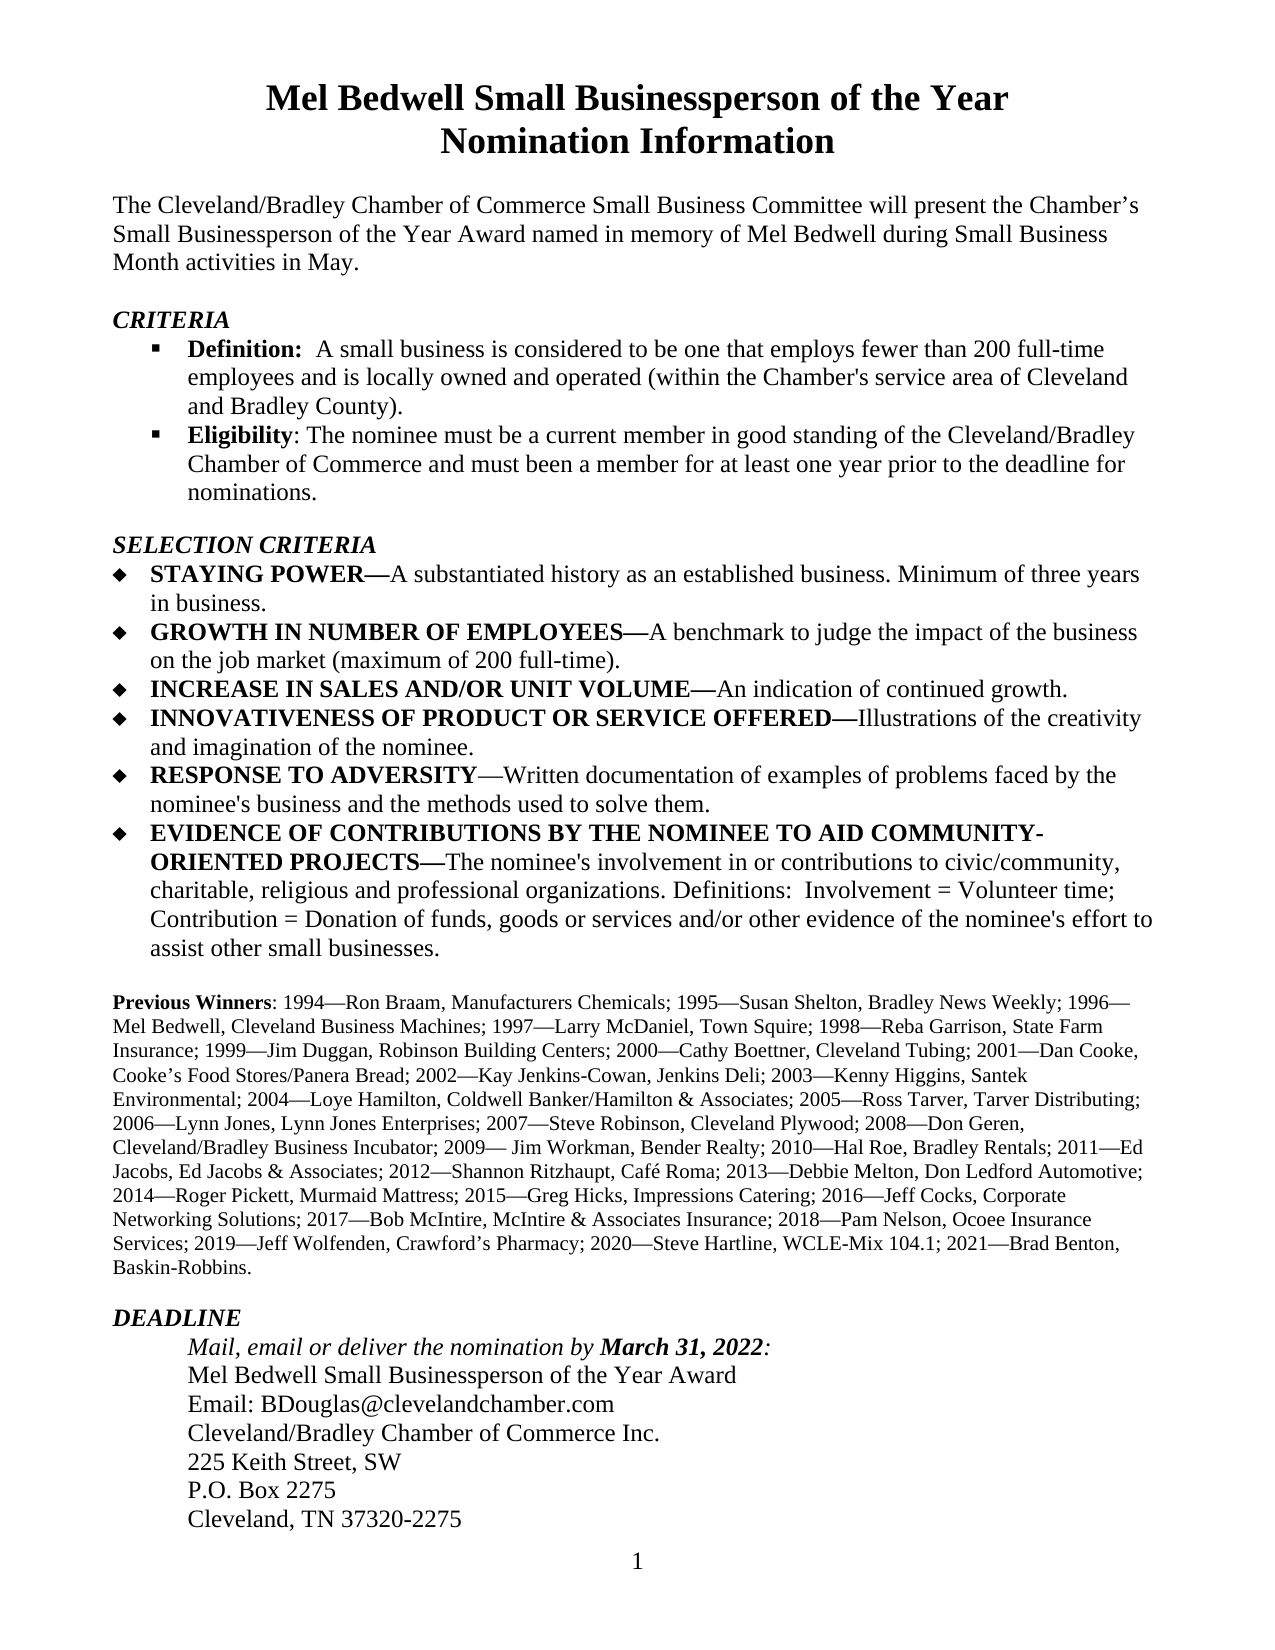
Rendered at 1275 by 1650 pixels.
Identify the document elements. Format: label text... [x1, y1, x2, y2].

text Previous Winners: 1994—Ron Braam, Manufacturers Chemicals; 1995—Susan Shelton, Bradley News Weekly; 1996—Mel Bedwell, Cleveland Business Machines; 1997—Larry McDaniel, Town Squire; 1998—Reba Garrison, State Farm Insurance; 1999—Jim Duggan, Robinson Building Centers; 2000—Cathy Boettner, Cleveland Tubing; 2001—Dan Cooke, Cooke’s Food Stores/Panera Bread; 2002—Kay Jenkins-Cowan, Jenkins Deli; 2003—Kenny Higgins, Santek Environmental; 2004—Loye Hamilton, Coldwell Banker/Hamilton & Associates; 2005—Ross Tarver, Tarver Distributing; 2006—Lynn Jones, Lynn Jones Enterprises; 2007—Steve Robinson, Cleveland Plywood; 2008—Don Geren, Cleveland/Bradley Business Incubator; 2009— Jim Workman, Bender Realty; 2010—Hal Roe, Bradley Rentals; 2011—Ed Jacobs, Ed Jacobs & Associates; 2012—Shannon Ritzhaupt, Café Roma; 2013—Debbie Melton, Don Ledford Automotive; 2014—Roger Pickett, Murmaid Mattress; 2015—Greg Hicks, Impressions Catering; 2016—Jeff Cocks, Corporate Networking Solutions; 2017—Bob McIntire, McIntire & Associates Insurance; 2018—Pam Nelson, Ocoee Insurance Services; 2019—Jeff Wolfenden, Crawford’s Pharmacy; 2020—Steve Hartline, WCLE-Mix 104.1; 2021—Brad Benton, Baskin-Robbins. [112, 990, 1162, 1279]
text 225 Keith Street, SW [112, 1447, 1162, 1476]
text Cleveland, TN 37320-2275 [112, 1504, 1162, 1533]
text The Cleveland/Bradley Chamber of Commerce Small Business Committee will present the Chamber’s Small Businessperson of the Year Award named in memory of Mel Bedwell during Small Business Month activities in May. [112, 190, 1162, 276]
list EVIDENCE OF CONTRIBUTIONS BY THE NOMINEE TO AID COMMUNITY-ORIENTED PROJECTS—The nominee's involvement in or contributions to civic/community, charitable, religious and professional organizations. Definitions: Involvement = Volunteer time; Contribution = Donation of funds, goods or services and/or other evidence of the nominee's effort to assist other small businesses. [112, 818, 1162, 962]
list STAYING POWER—A substantiated history as an established business. Minimum of three years in business. [112, 559, 1162, 617]
text Mel Bedwell Small Businessperson of the Year Award Email: BDouglas@clevelandchamber.com [112, 1361, 1162, 1418]
subtitle CRITERIA [112, 305, 1162, 334]
list Definition: A small business is considered to be one that employs fewer than 200 full-time employees and is locally owned and operated (within the Chamber's service area of Cleveland and Bradley County). [150, 334, 1162, 420]
text Nomination Information [112, 118, 1162, 161]
subtitle SELECTION CRITERIA [112, 530, 1162, 559]
list GROWTH IN NUMBER OF EMPLOYEES—A benchmark to judge the impact of the business on the job market (maximum of 200 full-time). [112, 617, 1162, 674]
text P.O. Box 2275 [112, 1476, 1162, 1504]
list INCREASE IN SALES AND/OR UNIT VOLUME—An indication of continued growth. [112, 674, 1162, 703]
text Mel Bedwell Small Businessperson of the Year [112, 75, 1162, 118]
text Cleveland/Bradley Chamber of Commerce Inc. [187, 1418, 1162, 1447]
subtitle DEADLINE [112, 1303, 1162, 1332]
list INNOVATIVENESS OF PRODUCT OR SERVICE OFFERED—Illustrations of the creativity and imagination of the nominee. [112, 703, 1162, 760]
text Mail, email or deliver the nomination by March 31, 2022: [187, 1332, 1162, 1361]
list RESPONSE TO ADVERSITY—Written documentation of examples of problems faced by the nominee's business and the methods used to solve them. [112, 760, 1162, 818]
list Eligibility: The nominee must be a current member in good standing of the Cleveland/Bradley Chamber of Commerce and must been a member for at least one year prior to the deadline for nominations. [150, 420, 1162, 506]
